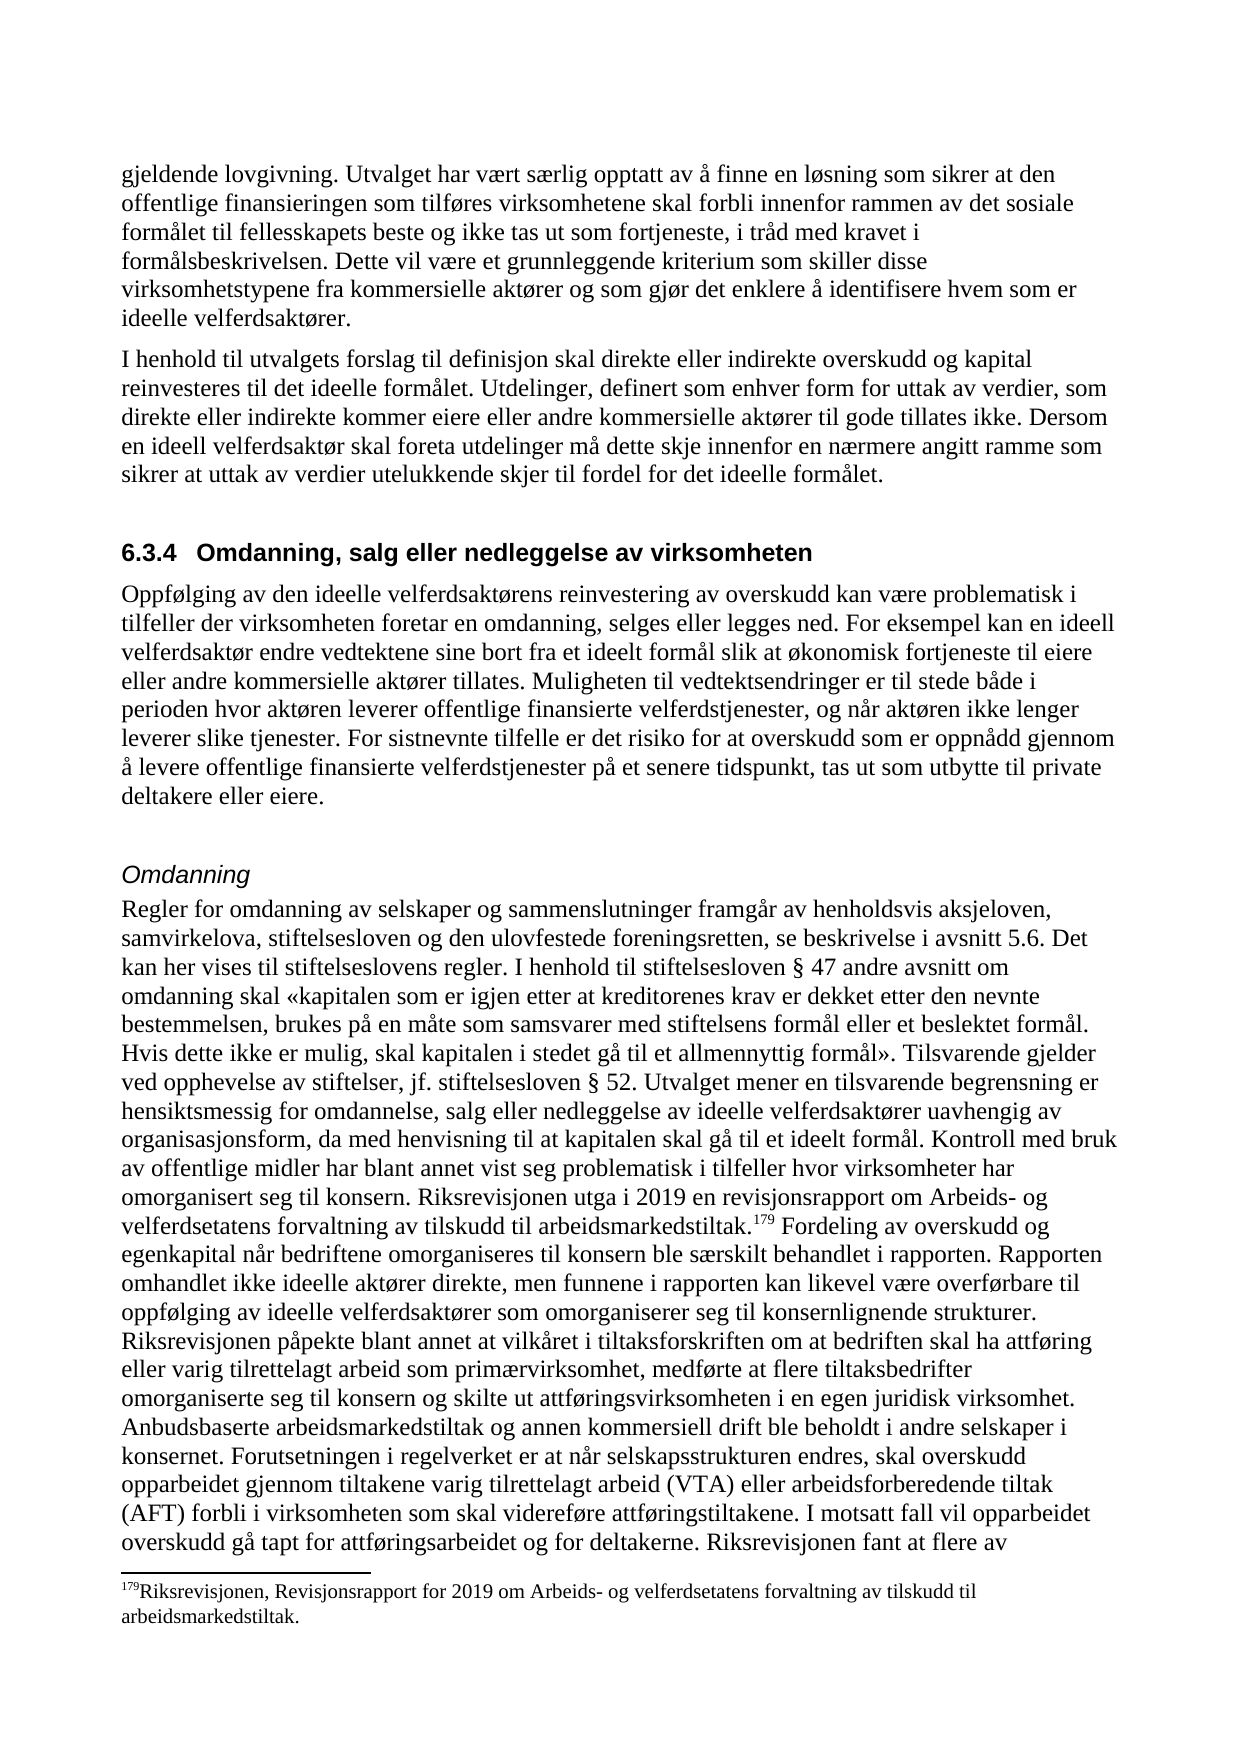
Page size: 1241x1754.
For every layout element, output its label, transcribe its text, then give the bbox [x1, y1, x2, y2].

text I henhold til utvalgets forslag til definisjon skal direkte eller indirekte overskudd og kapital reinvesteres til det ideelle formålet. Utdelinger, definert som enhver form for uttak av verdier, som direkte eller indirekte kommer eiere eller andre kommersielle aktører til gode tillates ikke. Dersom en ideell velferdsaktør skal foreta utdelinger må dette skje innenfor en nærmere angitt ramme som sikrer at uttak av verdier utelukkende skjer til fordel for det ideelle formålet. [121, 344, 1119, 488]
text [121, 159, 1119, 332]
subtitle Omdanning, salg eller nedleggelse av virksomheten [121, 538, 1119, 567]
text Omdanning [121, 859, 1119, 888]
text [121, 894, 1119, 1556]
text Oppfølging av den ideelle velferdsaktørens reinvestering av overskudd kan være problematisk i tilfeller der virksomheten foretar en omdanning, selges eller legges ned. For eksempel kan en ideell velferdsaktør endre vedtektene sine bort fra et ideelt formål slik at økonomisk fortjeneste til eiere eller andre kommersielle aktører tillates. Muligheten til vedtektsendringer er til stede både i perioden hvor aktøren leverer offentlige finansierte velferdstjenester, og når aktøren ikke lenger leverer slike tjenester. For sistnevnte tilfelle er det risiko for at overskudd som er oppnådd gjennom å levere offentlige finansierte velferdstjenester på et senere tidspunkt, tas ut som utbytte til private deltakere eller eiere. [121, 579, 1119, 809]
